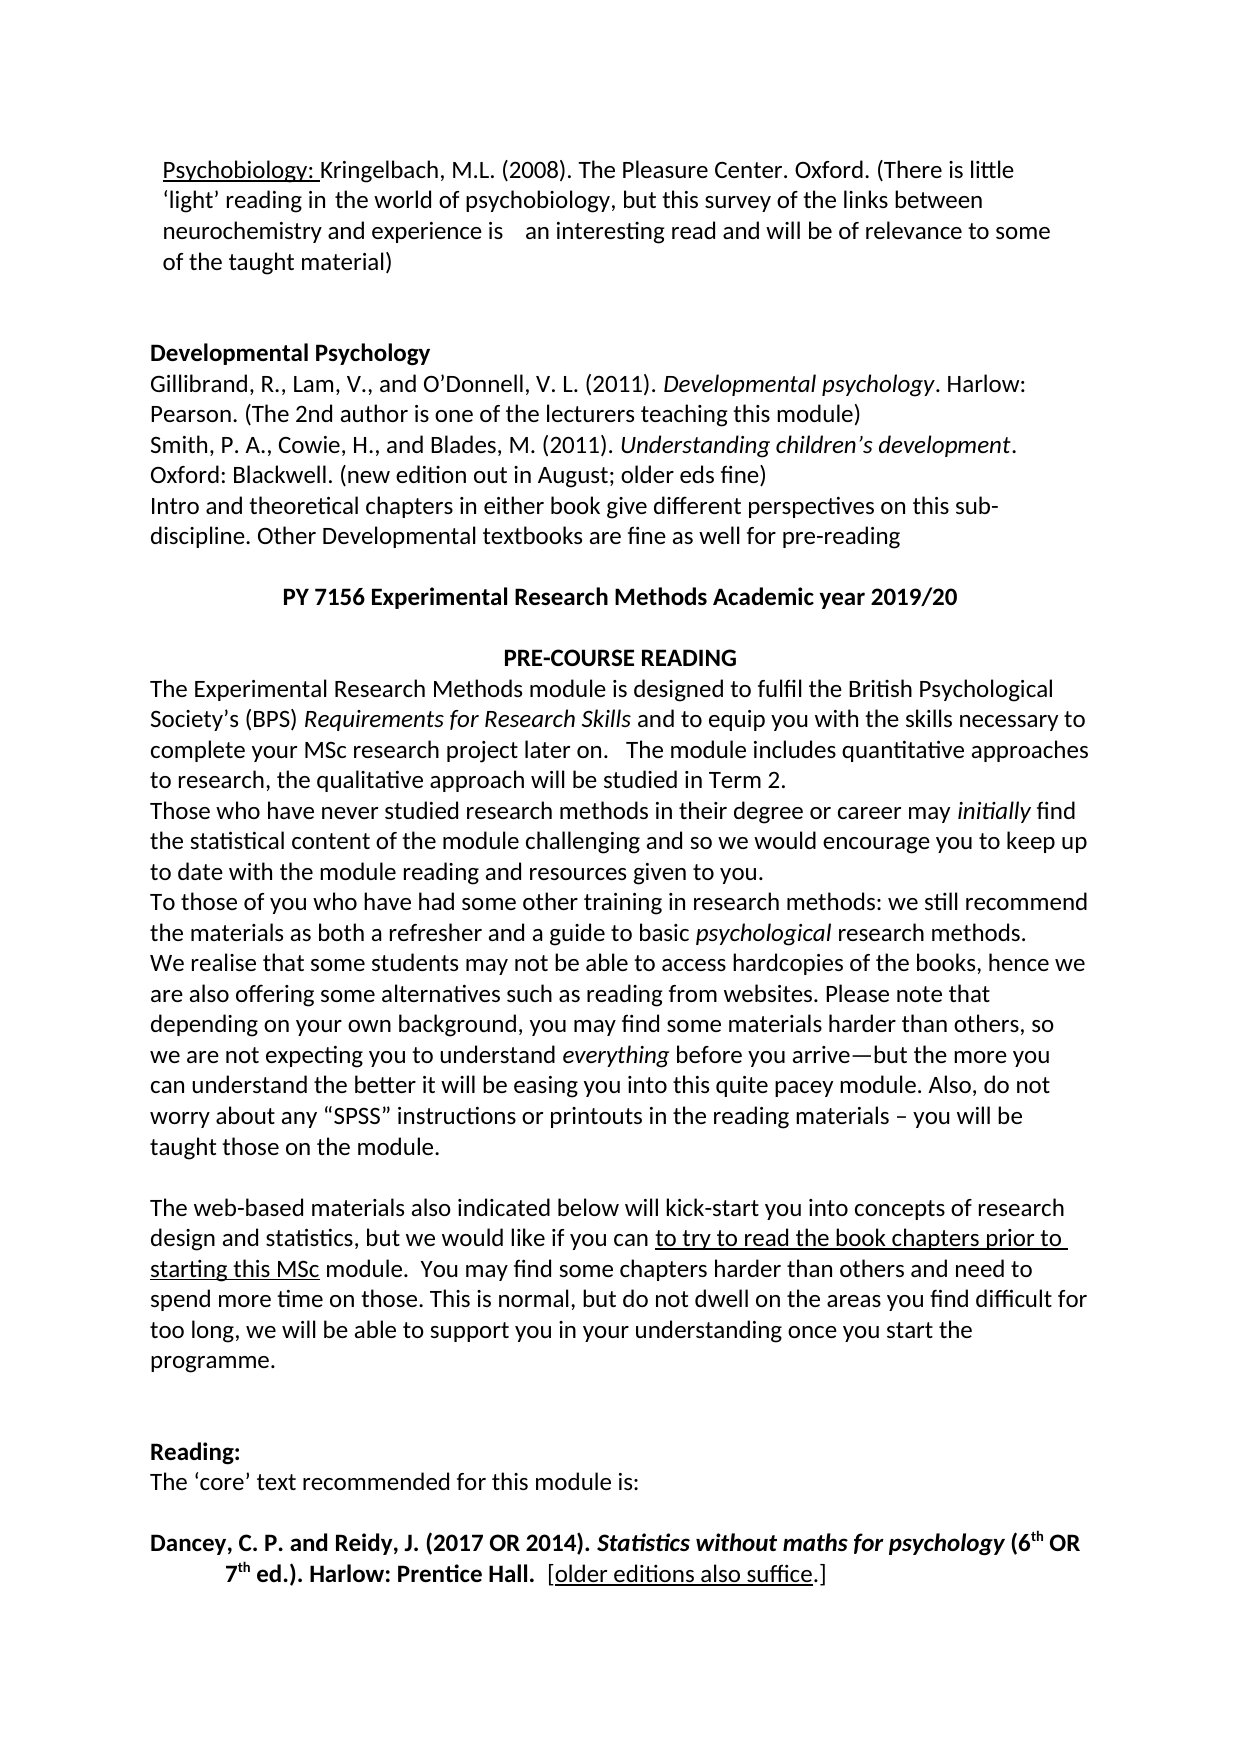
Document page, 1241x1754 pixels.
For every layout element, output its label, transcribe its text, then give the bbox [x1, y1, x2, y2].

text Smith, P. A., Cowie, H., and Blades, M. (2011). Understanding children’s development. Oxford: Blackwell. (new edition out in August; older eds fine) [150, 429, 1090, 490]
text PRE-COURSE READING [150, 642, 1090, 673]
text The Experimental Research Methods module is designed to fulfil the British Psychological Society’s (BPS) Requirements for Research Skills and to equip you with the skills necessary to complete your MSc research project later on. The module includes quantitative approaches to research, the qualitative approach will be studied in Term 2. [150, 673, 1090, 795]
text Intro and theoretical chapters in either book give different perspectives on this sub-discipline. Other Developmental textbooks are fine as well for pre-reading [150, 490, 1090, 551]
text Gillibrand, R., Lam, V., and O’Donnell, V. L. (2011). Developmental psychology. Harlow: Pearson. (The 2nd author is one of the lecturers teaching this module) [150, 368, 1090, 429]
text Psychobiology: Kringelbach, M.L. (2008). The Pleasure Center. Oxford. (There is little ‘light’ reading in the world of psychobiology, but this survey of the links between neurochemistry and experience is an interesting read and will be of relevance to some of the taught material) [162, 154, 1069, 276]
text Reading: [150, 1436, 1090, 1466]
text The ‘core’ text recommended for this module is: [150, 1466, 1090, 1497]
text Those who have never studied research methods in their degree or career may initially find the statistical content of the module challenging and so we would encourage you to keep up to date with the module reading and resources given to you. [150, 795, 1090, 887]
text Dancey, C. P. and Reidy, J. (2017 OR 2014). Statistics without maths for psychology (6th OR 7th ed.). Harlow: Prentice Hall. [older editions also suffice.] [150, 1527, 1090, 1588]
text To those of you who have had some other training in research methods: we still recommend the materials as both a refresher and a guide to basic psychological research methods. [150, 887, 1090, 948]
text We realise that some students may not be able to access hardcopies of the books, hence we are also offering some alternatives such as reading from websites. Please note that depending on your own background, you may find some materials harder than others, so we are not expecting you to understand everything before you arrive—but the more you can understand the better it will be easing you into this quite pacey module. Also, do not worry about any “SPSS” instructions or printouts in the reading materials – you will be taught those on the module. [150, 948, 1090, 1161]
text PY 7156 Experimental Research Methods Academic year 2019/20 [150, 581, 1090, 612]
text The web-based materials also indicated below will kick-start you into concepts of research design and statistics, but we would like if you can to try to read the book chapters prior to starting this MSc module. You may find some chapters harder than others and need to spend more time on those. This is normal, but do not dwell on the areas you find difficult for too long, we will be able to support you in your understanding once you start the programme. [150, 1192, 1090, 1375]
text Developmental Psychology [150, 337, 1090, 368]
